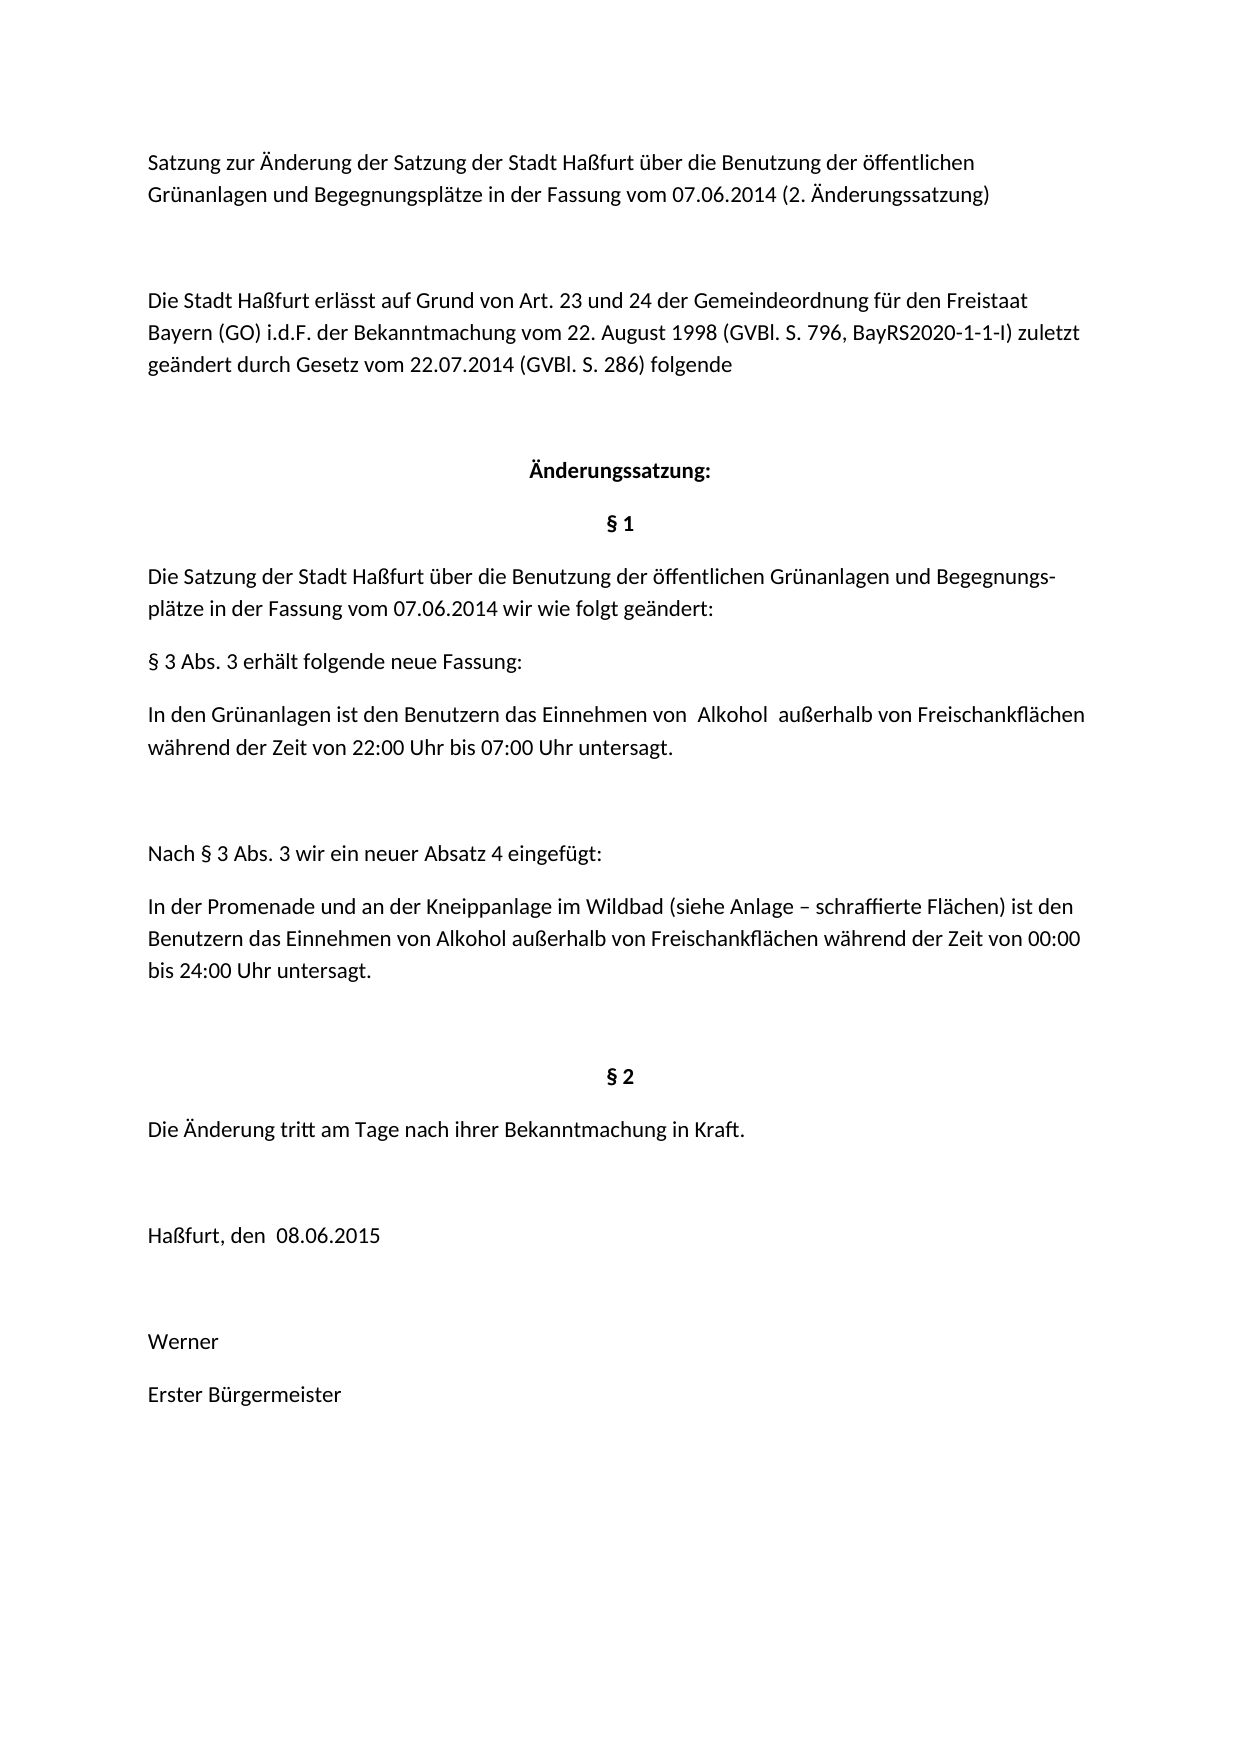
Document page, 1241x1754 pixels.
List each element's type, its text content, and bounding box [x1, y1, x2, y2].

text Nach § 3 Abs. 3 wir ein neuer Absatz 4 eingefügt: [148, 839, 1093, 867]
text Werner [148, 1327, 1093, 1355]
text In den Grünanlagen ist den Benutzern das Einnehmen von Alkohol außerhalb von Freischankflächen während der Zeit von 22:00 Uhr bis 07:00 Uhr untersagt. [148, 701, 1093, 761]
text Erster Bürgermeister [148, 1380, 1093, 1408]
text Die Stadt Haßfurt erlässt auf Grund von Art. 23 und 24 der Gemeindeordnung für den Freistaat Bayern (GO) i.d.F. der Bekanntmachung vom 22. August 1998 (GVBl. S. 796, BayRS2020-1-1-I) zuletzt geändert durch Gesetz vom 22.07.2014 (GVBl. S. 286) folgende [148, 286, 1093, 378]
text Die Änderung tritt am Tage nach ihrer Bekanntmachung in Kraft. [148, 1115, 1093, 1143]
text Die Satzung der Stadt Haßfurt über die Benutzung der öffentlichen Grünanlagen und Begegnungs-plätze in der Fassung vom 07.06.2014 wir wie folgt geändert: [148, 562, 1093, 622]
text § 1 [148, 509, 1093, 537]
text Änderungssatzung: [148, 456, 1093, 484]
text § 2 [148, 1062, 1093, 1090]
text Haßfurt, den 08.06.2015 [148, 1221, 1093, 1249]
text In der Promenade und an der Kneippanlage im Wildbad (siehe Anlage – schraffierte Flächen) ist den Benutzern das Einnehmen von Alkohol außerhalb von Freischankflächen während der Zeit von 00:00 bis 24:00 Uhr untersagt. [148, 892, 1093, 984]
text Satzung zur Änderung der Satzung der Stadt Haßfurt über die Benutzung der öffentlichen Grünanlagen und Begegnungsplätze in der Fassung vom 07.06.2014 (2. Änderungssatzung) [148, 148, 1093, 208]
text § 3 Abs. 3 erhält folgende neue Fassung: [148, 647, 1093, 676]
